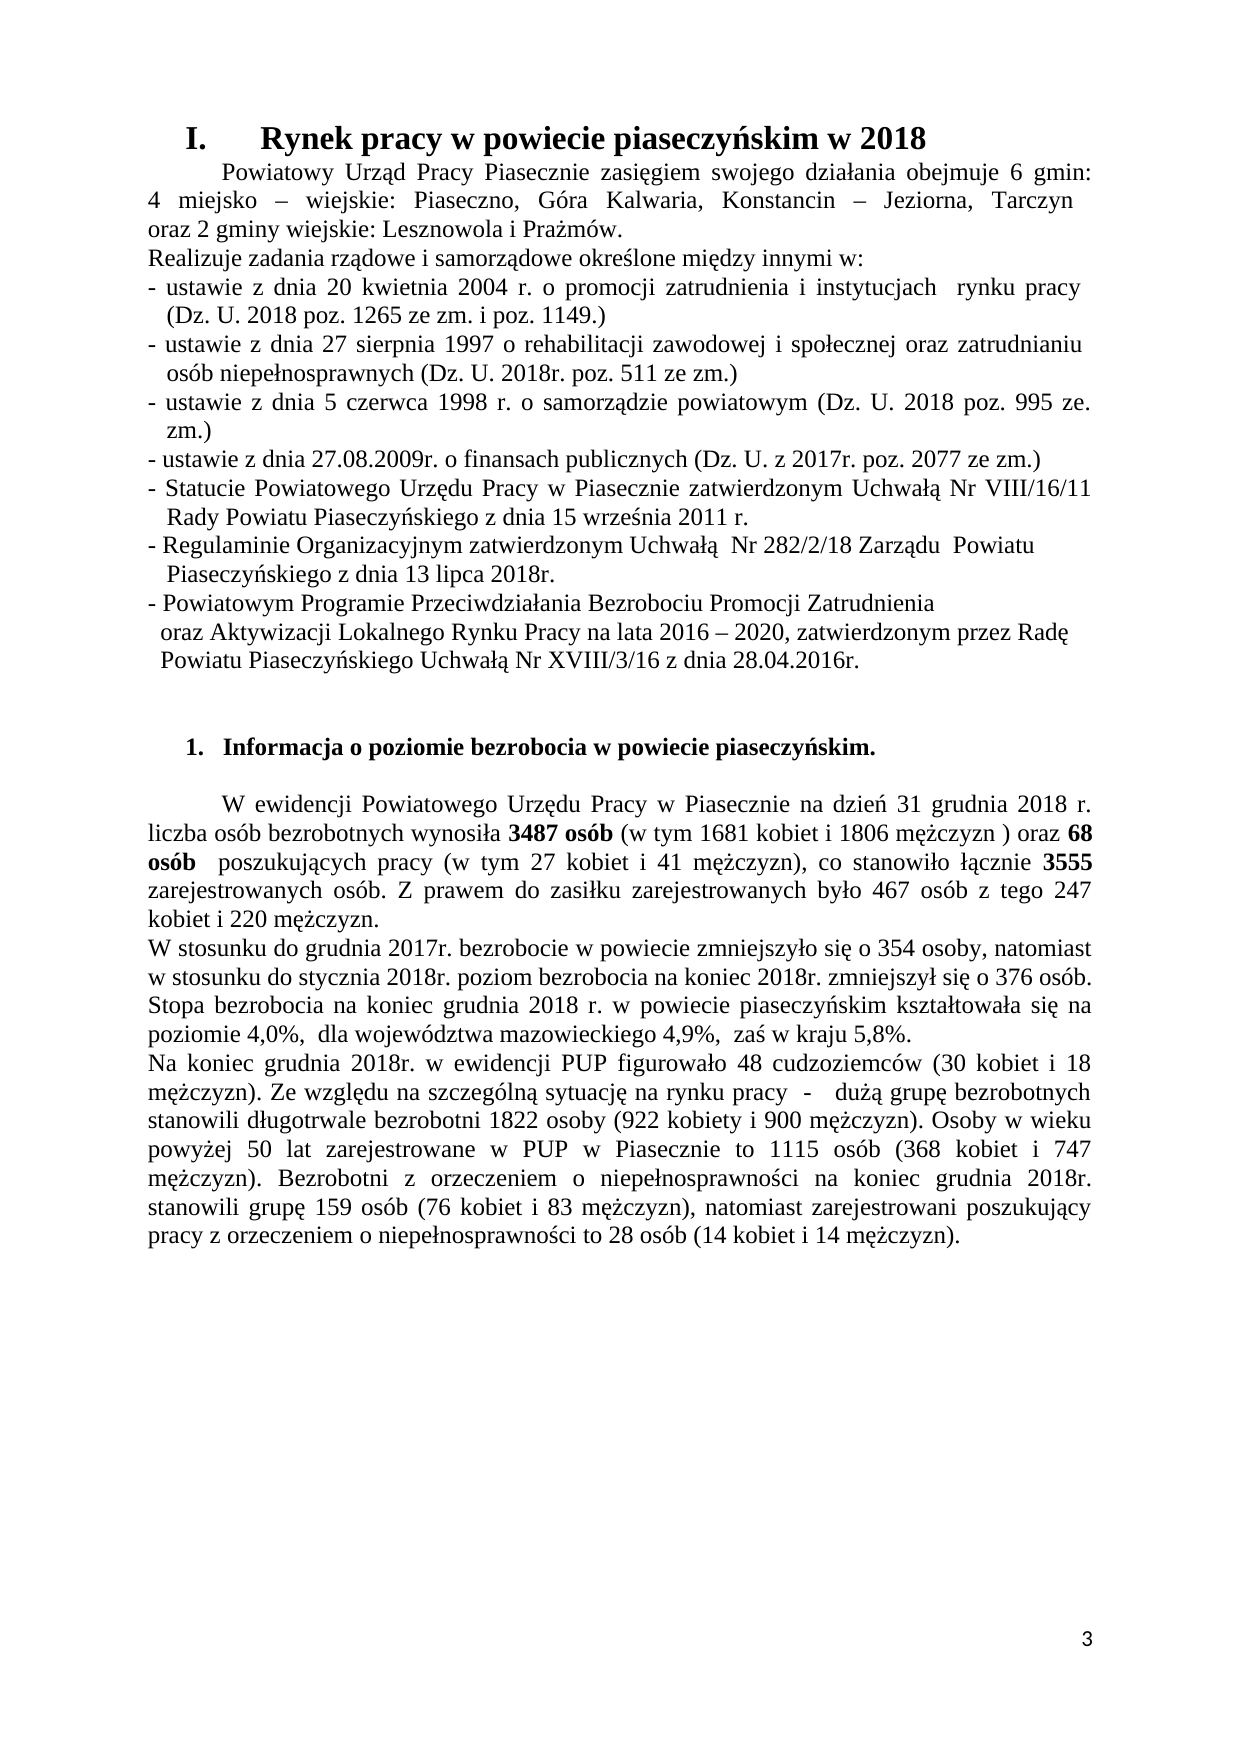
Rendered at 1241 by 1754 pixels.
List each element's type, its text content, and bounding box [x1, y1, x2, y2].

text - ustawie z dnia 27 sierpnia 1997 o rehabilitacji zawodowej i społecznej oraz zatrudnianiu osób niepełnosprawnych (Dz. U. 2018r. poz. 511 ze zm.) [148, 329, 1093, 387]
text W stosunku do grudnia 2017r. bezrobocie w powiecie zmniejszyło się o 354 osoby, natomiast w stosunku do stycznia 2018r. poziom bezrobocia na koniec 2018r. zmniejszył się o 376 osób. [148, 933, 1093, 990]
list Informacja o poziomie bezrobocia w powiecie piaseczyńskim. [185, 732, 1093, 760]
list Rynek pracy w powiecie piaseczyńskim w 2018 [185, 118, 1093, 157]
text Na koniec grudnia 2018r. w ewidencji PUP figurowało 48 cudzoziemców (30 kobiet i 18 mężczyzn). Ze względu na szczególną sytuację na rynku pracy - dużą grupę bezrobotnych stanowili długotrwale bezrobotni 1822 osoby (922 kobiety i 900 mężczyzn). Osoby w wieku powyżej 50 lat zarejestrowane w PUP w Piasecznie to 1115 osób (368 kobiet i 747 mężczyzn). Bezrobotni z orzeczeniem o niepełnosprawności na koniec grudnia 2018r. stanowili grupę 159 osób (76 kobiet i 83 mężczyzn), natomiast zarejestrowani poszukujący pracy z orzeczeniem o niepełnosprawności to 28 osób (14 kobiet i 14 mężczyzn). [148, 1048, 1093, 1249]
text Powiatowy Urząd Pracy Piasecznie zasięgiem swojego działania obejmuje 6 gmin: 4 miejsko – wiejskie: Piaseczno, Góra Kalwaria, Konstancin – Jeziorna, Tarczyn oraz 2 gminy wiejskie: Lesznowola i Prażmów. [148, 157, 1093, 243]
text - ustawie z dnia 20 kwietnia 2004 r. o promocji zatrudnienia i instytucjach rynku pracy (Dz. U. 2018 poz. 1265 ze zm. i poz. 1149.) [148, 272, 1093, 329]
text Realizuje zadania rządowe i samorządowe określone między innymi w: [148, 243, 1093, 272]
text - Statucie Powiatowego Urzędu Pracy w Piasecznie zatwierdzonym Uchwałą Nr VIII/16/11 Rady Powiatu Piaseczyńskiego z dnia 15 września 2011 r. [148, 473, 1093, 530]
text - ustawie z dnia 5 czerwca 1998 r. o samorządzie powiatowym (Dz. U. 2018 poz. 995 ze. zm.) [148, 387, 1093, 444]
text - ustawie z dnia 27.08.2009r. o finansach publicznych (Dz. U. z 2017r. poz. 2077 ze zm.) [148, 444, 1093, 473]
text W ewidencji Powiatowego Urzędu Pracy w Piasecznie na dzień 31 grudnia 2018 r. liczba osób bezrobotnych wynosiła 3487 osób (w tym 1681 kobiet i 1806 mężczyzn ) oraz 68 osób poszukujących pracy (w tym 27 kobiet i 41 mężczyzn), co stanowiło łącznie 3555 zarejestrowanych osób. Z prawem do zasiłku zarejestrowanych było 467 osób z tego 247 kobiet i 220 mężczyzn. [148, 789, 1093, 933]
text - Regulaminie Organizacyjnym zatwierdzonym Uchwałą Nr 282/2/18 Zarządu Powiatu Piaseczyńskiego z dnia 13 lipca 2018r. - Powiatowym Programie Przeciwdziałania Bezrobociu Promocji Zatrudnienia oraz Aktywizacji Lokalnego Rynku Pracy na lata 2016 – 2020, zatwierdzonym przez Radę Powiatu Piaseczyńskiego Uchwałą Nr XVIII/3/16 z dnia 28.04.2016r. [148, 530, 1093, 674]
text Stopa bezrobocia na koniec grudnia 2018 r. w powiecie piaseczyńskim kształtowała się na poziomie 4,0%, dla województwa mazowieckiego 4,9%, zaś w kraju 5,8%. [148, 990, 1093, 1048]
